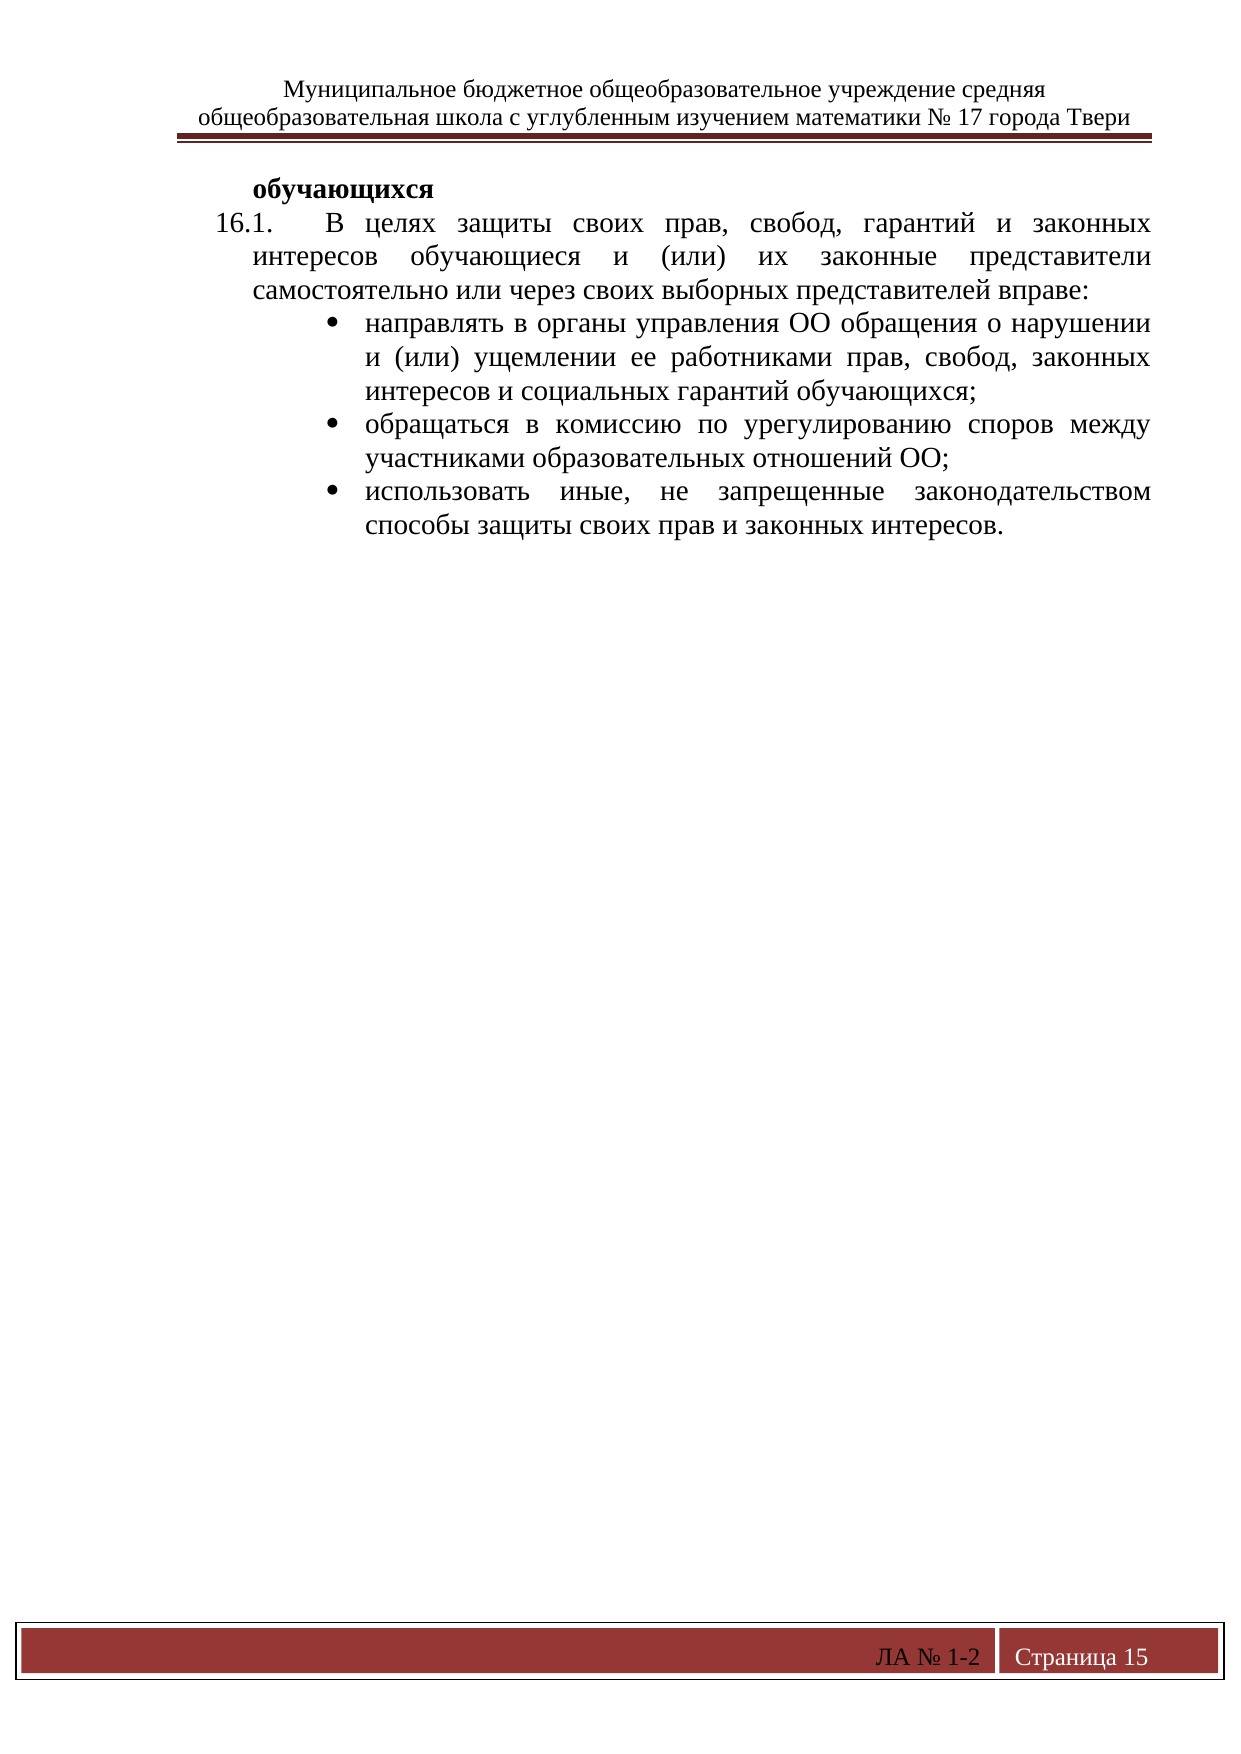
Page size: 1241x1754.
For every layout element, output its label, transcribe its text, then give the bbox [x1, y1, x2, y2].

list направлять в органы управления ОО обращения о нарушении и (или) ущемлении ее работниками прав, свобод, законных интересов и социальных гарантий обучающихся; [327, 306, 1152, 406]
list использовать иные, не запрещенные законодательством способы защиты своих прав и законных интересов. [327, 473, 1152, 541]
list обращаться в комиссию по урегулированию споров между участниками образовательных отношений ОО; [327, 406, 1152, 473]
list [215, 171, 1152, 205]
list В целях защиты своих прав, свобод, гарантий и законных интересов обучающиеся и (или) их законные представители самостоятельно или через своих выборных представителей вправе: [215, 205, 1152, 306]
